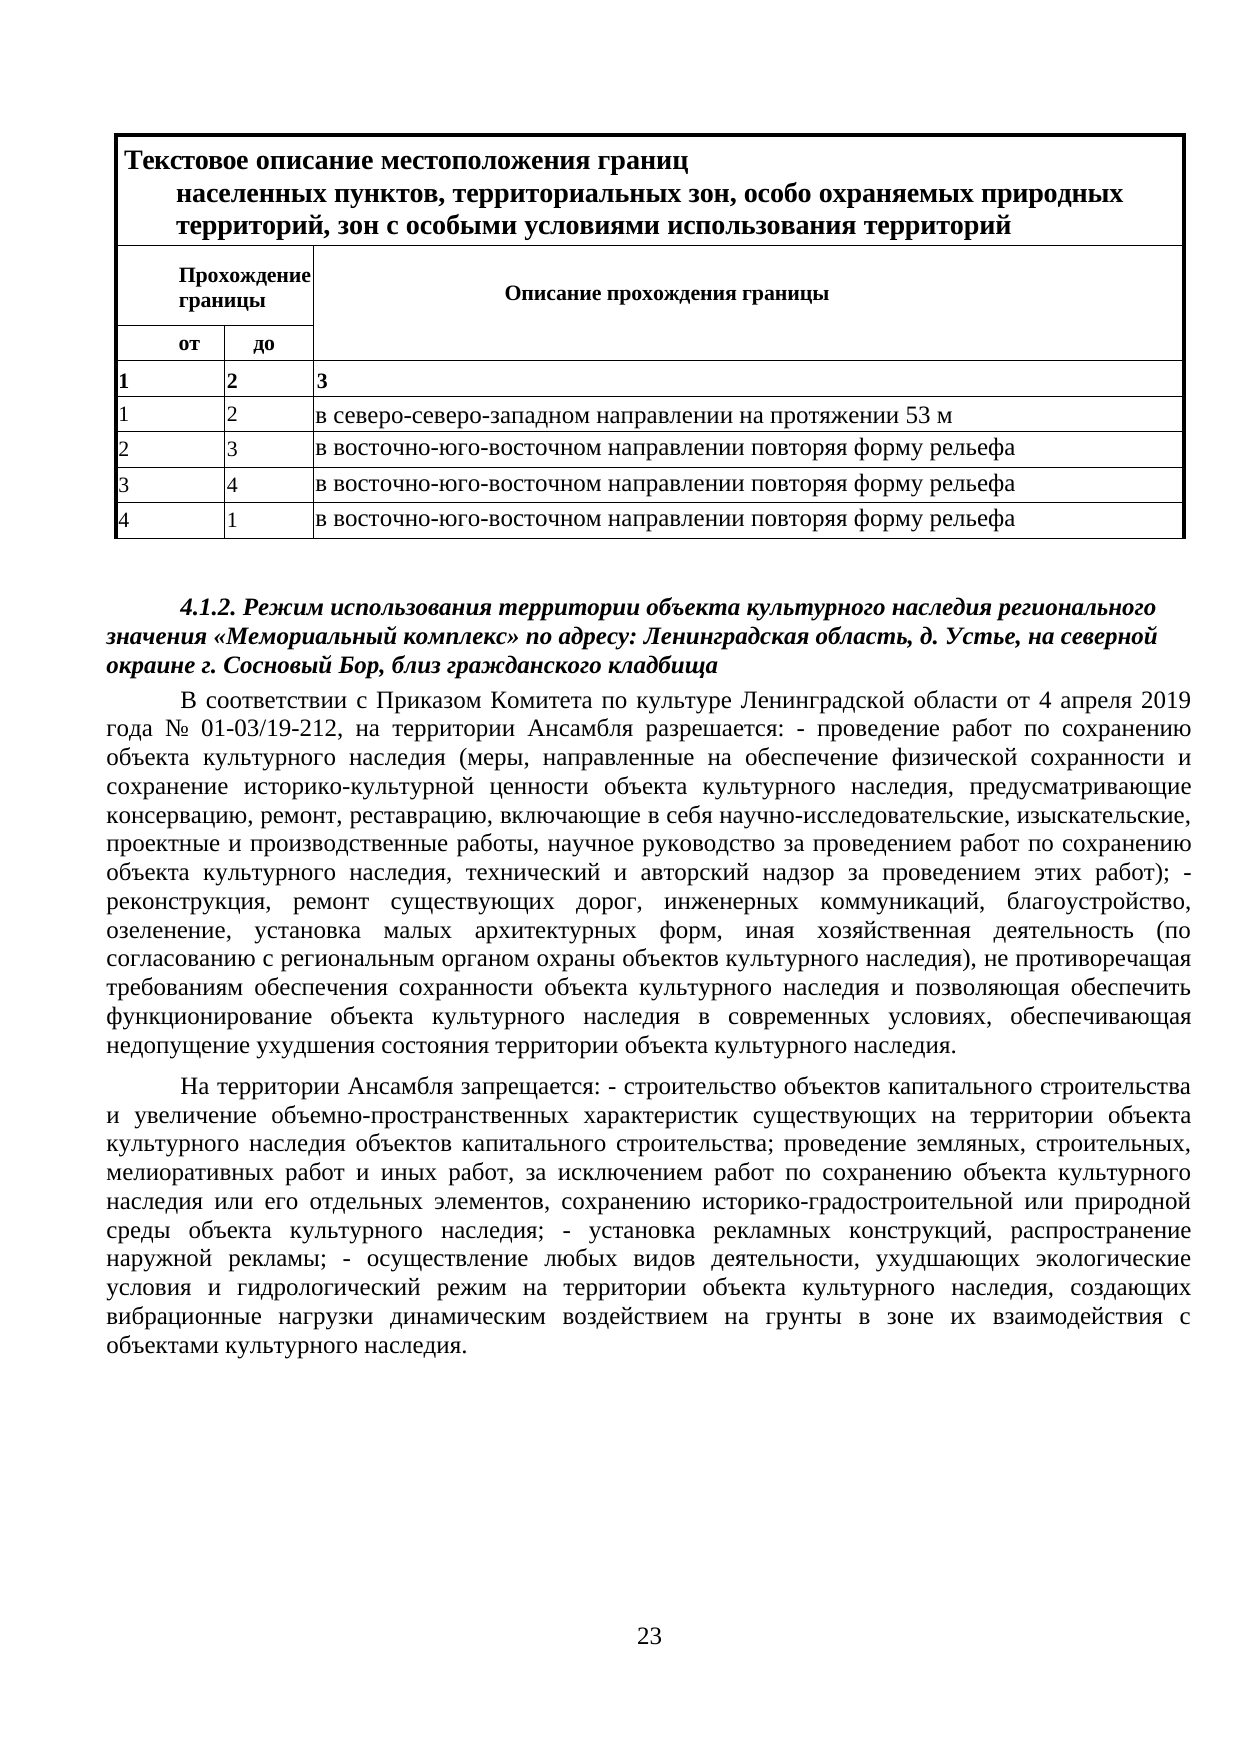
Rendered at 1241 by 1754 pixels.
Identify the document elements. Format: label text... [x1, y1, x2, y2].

text На территории Ансамбля запрещается: - строительство объектов капитального строительства и увеличение объемно-пространственных характеристик существующих на территории объекта культурного наследия объектов капитального строительства; проведение земляных, строительных, мелиоративных работ и иных работ, за исключением работ по сохранению объекта культурного наследия или его отдельных элементов, сохранению историко-градостроительной или природной среды объекта культурного наследия; - установка рекламных конструкций, распространение наружной рекламы; - осуществление любых видов деятельности, ухудшающих экологические условия и гидрологический режим на территории объекта культурного наследия, создающих вибрационные нагрузки динамическим воздействием на грунты в зоне их взаимодействия с объектами культурного наследия. [106, 1071, 1192, 1358]
table_cell 4 [225, 468, 313, 502]
table_cell Описание прохождения границы [314, 246, 1182, 360]
table_cell от точки [118, 326, 224, 360]
table_cell в восточно-юго-восточном направлении повторяя форму рельефа [314, 468, 1182, 502]
table_cell 3 [225, 432, 313, 467]
table_cell 3 [314, 361, 1182, 396]
table_cell в северо-северо-западном направлении на протяжении [314, 397, 1182, 431]
table_header Текстовое описание местоположения границ населенных пунктов, территориальных зон, особо охраняемых природных территорий, зон с особыми условиями использования территорий [118, 137, 1182, 245]
table_cell до точки [225, 326, 313, 360]
table_cell 2 [225, 397, 313, 431]
text В соответствии с Приказом Комитета по культуре Ленинградской области от 4 апреля 2019 года № 01-03/19-212, на территории Ансамбля разрешается: - проведение работ по сохранению объекта культурного наследия (меры, направленные на обеспечение физической сохранности и сохранение историко-культурной ценности объекта культурного наследия, предусматривающие консервацию, ремонт, реставрацию, включающие в себя научно-исследовательские, изыскательские, проектные и производственные работы, научное руководство за проведением работ по сохранению объекта культурного наследия, технический и авторский надзор за проведением этих работ); - реконструкция, ремонт существующих дорог, инженерных коммуникаций, благоустройство, озеленение, установка малых архитектурных форм, иная хозяйственная деятельность (по согласованию с региональным органом охраны объектов культурного наследия), не противоречащая требованиям обеспечения сохранности объекта культурного наследия и позволяющая обеспечить функционирование объекта культурного наследия в современных условиях, обеспечивающая недопущение ухудшения состояния территории объекта культурного наследия. [106, 685, 1192, 1058]
table_cell 1 [225, 503, 313, 537]
table_cell в восточно-юго-восточном направлении повторяя форму рельефа [314, 503, 1182, 537]
table_cell 4 [118, 503, 224, 537]
table_cell 3 [118, 468, 224, 502]
table_cell 2 [225, 361, 313, 396]
subtitle 4.1.2. Режим использования территории объекта культурного наследия регионального значения «Мемориальный комплекс» по адресу: Ленинградская область, д. Устье, на северной окраине г. Сосновый Бор, близ гражданского кладбища [106, 592, 1192, 678]
table_cell 2 [118, 432, 224, 467]
table_cell 1 [118, 397, 224, 431]
table_cell 1 [118, 361, 224, 396]
table_cell Прохождение границы [118, 246, 313, 325]
table_cell в восточно-юго-восточном направлении повторяя форму рельефа [314, 432, 1182, 467]
